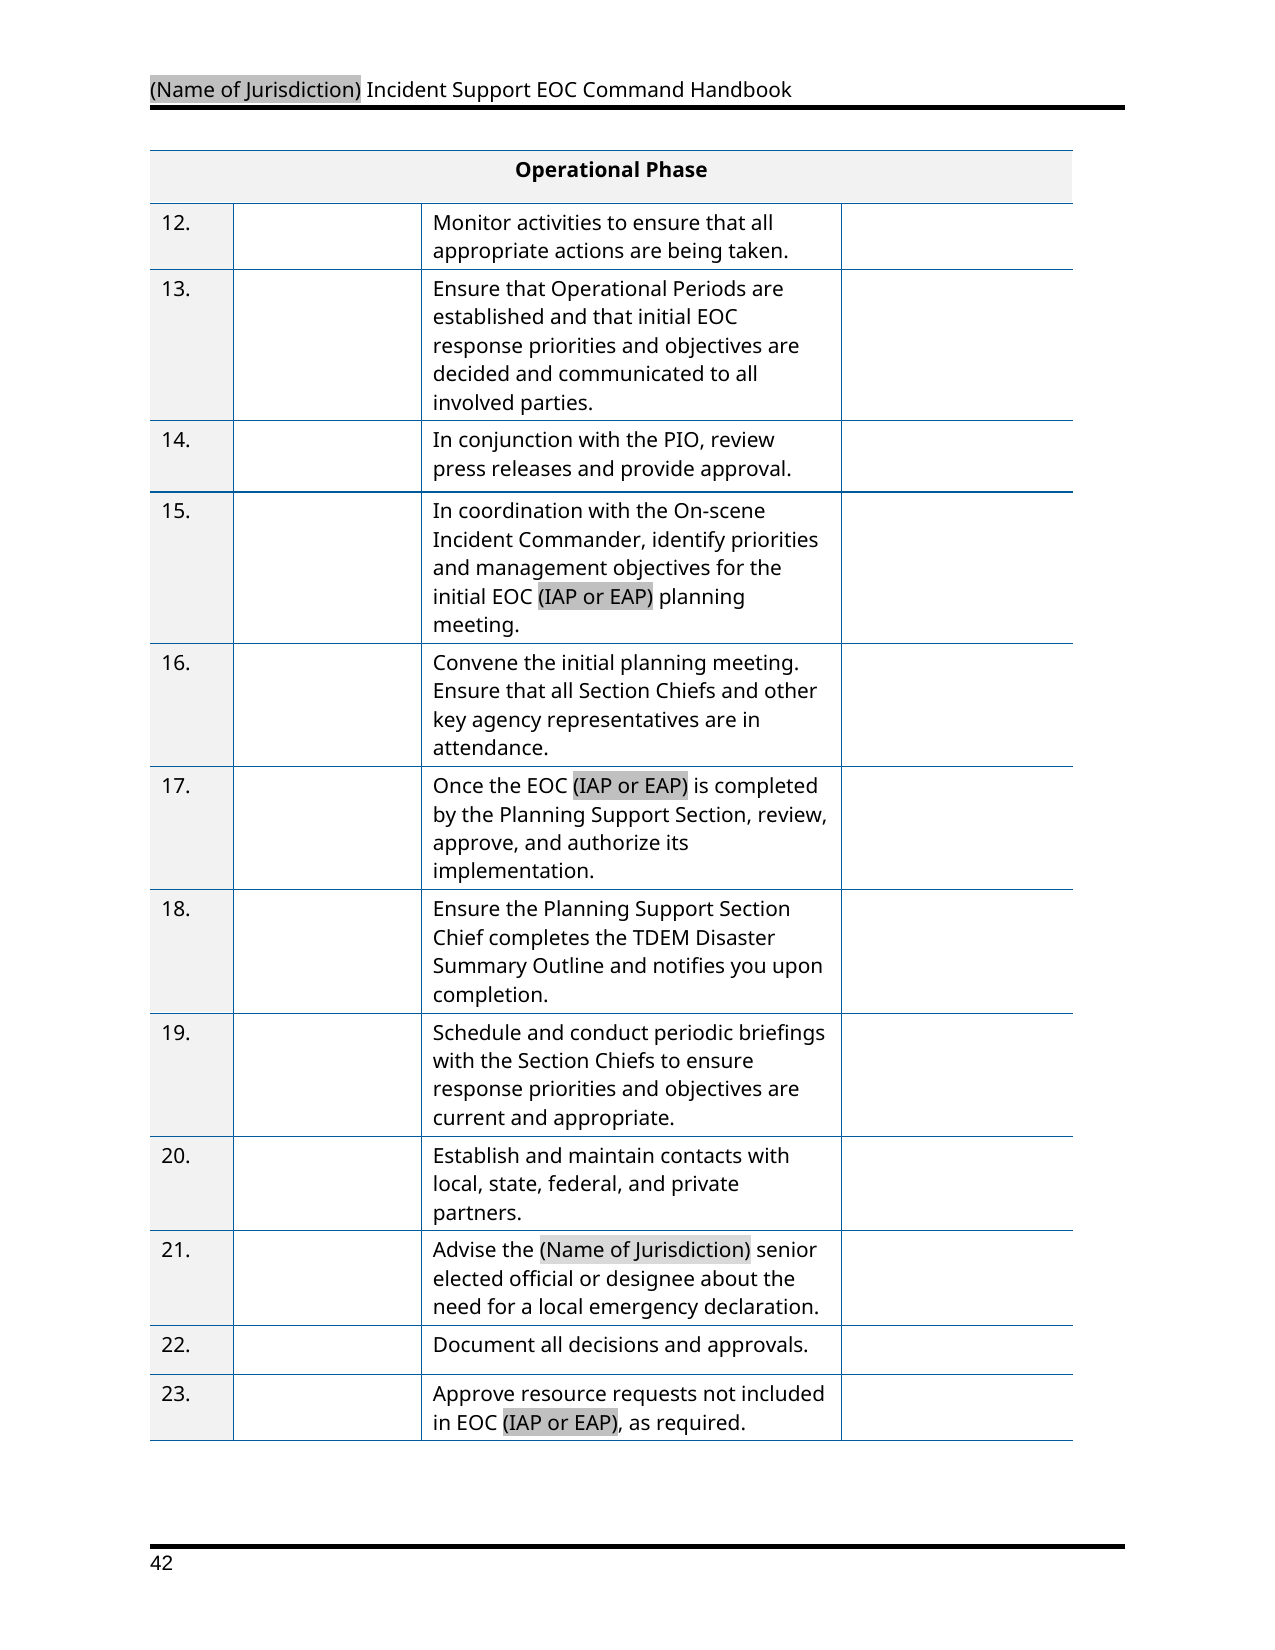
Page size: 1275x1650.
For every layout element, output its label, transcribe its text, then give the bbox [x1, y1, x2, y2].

table_cell 17. [150, 767, 233, 889]
table_cell 20. [150, 1137, 233, 1230]
table_cell Establish and maintain contacts with local, state, federal, and private partners. [422, 1137, 841, 1230]
table_cell [234, 1231, 421, 1325]
table_cell 23. [150, 1375, 233, 1440]
table_cell 12. [150, 204, 233, 269]
table_cell 14. [150, 421, 233, 491]
table_cell 18. [150, 890, 233, 1012]
table_cell [842, 890, 1072, 1012]
table_cell [234, 1137, 421, 1230]
table_cell 22. [150, 1326, 233, 1374]
table_cell [842, 1375, 1072, 1440]
table_cell 13. [150, 270, 233, 420]
table_cell In conjunction with the PIO, review press releases and provide approval. [422, 421, 841, 491]
table_cell [234, 493, 421, 643]
table_cell Convene the initial planning meeting. Ensure that all Section Chiefs and other key agency representatives are in attendance. [422, 644, 841, 766]
table_cell [842, 270, 1072, 420]
table_cell [234, 1326, 421, 1374]
table_cell Monitor activities to ensure that all appropriate actions are being taken. [422, 204, 841, 269]
table_cell [842, 1326, 1072, 1374]
table_cell [842, 204, 1072, 269]
table_cell Document all decisions and approvals. [422, 1326, 841, 1374]
table_cell [842, 644, 1072, 766]
table_cell Operational Phase [150, 151, 1072, 202]
table_cell [842, 767, 1072, 889]
table_cell Approve resource requests not included in EOC (IAP or EAP), as required. [422, 1375, 841, 1440]
table_cell [842, 493, 1072, 643]
table_cell [234, 890, 421, 1012]
table_cell [842, 421, 1072, 491]
table_cell 19. [150, 1014, 233, 1136]
table_cell Advise the (Name of Jurisdiction) senior elected official or designee about the need for a local emergency declaration. [422, 1231, 841, 1325]
table_cell [234, 421, 421, 491]
table_cell [234, 270, 421, 420]
table_cell [842, 1231, 1072, 1325]
table_cell In coordination with the On-scene Incident Commander, identify priorities and management objectives for the initial EOC (IAP or EAP) planning meeting. [422, 493, 841, 643]
table_cell 16. [150, 644, 233, 766]
table_cell [234, 644, 421, 766]
table_cell [842, 1137, 1072, 1230]
table_cell [234, 1014, 421, 1136]
table_cell Ensure that Operational Periods are established and that initial EOC response priorities and objectives are decided and communicated to all involved parties. [422, 270, 841, 420]
table_cell Ensure the Planning Support Section Chief completes the TDEM Disaster Summary Outline and notifies you upon completion. [422, 890, 841, 1012]
table_cell 21. [150, 1231, 233, 1325]
table_cell 15. [150, 493, 233, 643]
table_cell Once the EOC (IAP or EAP) is completed by the Planning Support Section, review, approve, and authorize its implementation. [422, 767, 841, 889]
table_cell [234, 1375, 421, 1440]
table_cell Schedule and conduct periodic briefings with the Section Chiefs to ensure response priorities and objectives are current and appropriate. [422, 1014, 841, 1136]
table_cell [842, 1014, 1072, 1136]
table_cell [234, 767, 421, 889]
table_cell [234, 204, 421, 269]
